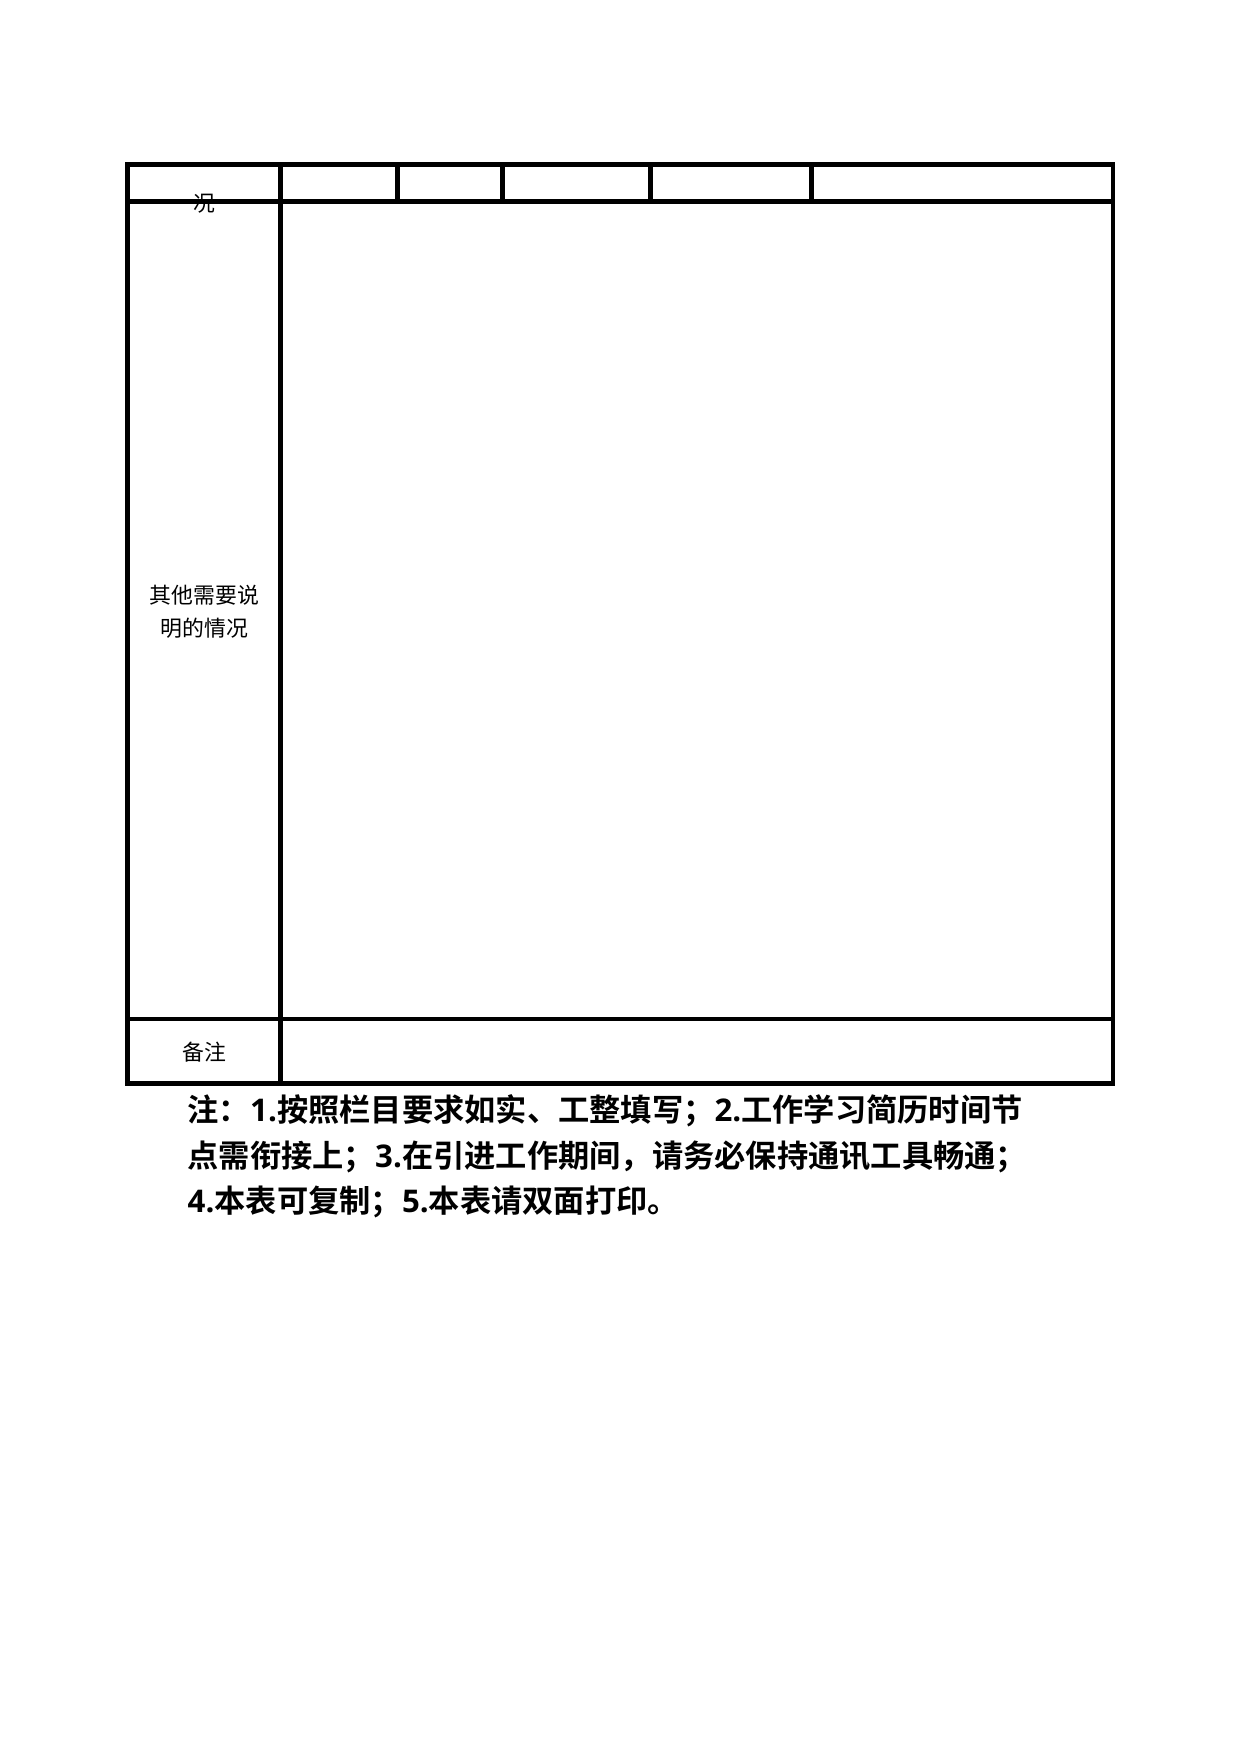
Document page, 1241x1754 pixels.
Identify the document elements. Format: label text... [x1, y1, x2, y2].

table_cell [400, 167, 500, 199]
table_cell [283, 1021, 1111, 1081]
text 注：1.按照栏目要求如实、工整填写；2.工作学习简历时间节点需衔接上；3.在引进工作期间，请务必保持通讯工具畅通；4.本表可复制；5.本表请双面打印。 [187, 1086, 1053, 1222]
table_cell [283, 167, 395, 199]
table_cell [814, 167, 1111, 199]
table_cell [653, 167, 809, 199]
table_cell 其他需要说明的情况 [130, 204, 278, 1016]
table_cell [283, 204, 1111, 1016]
table_cell [505, 167, 648, 199]
table_cell 备注 [130, 1021, 278, 1081]
